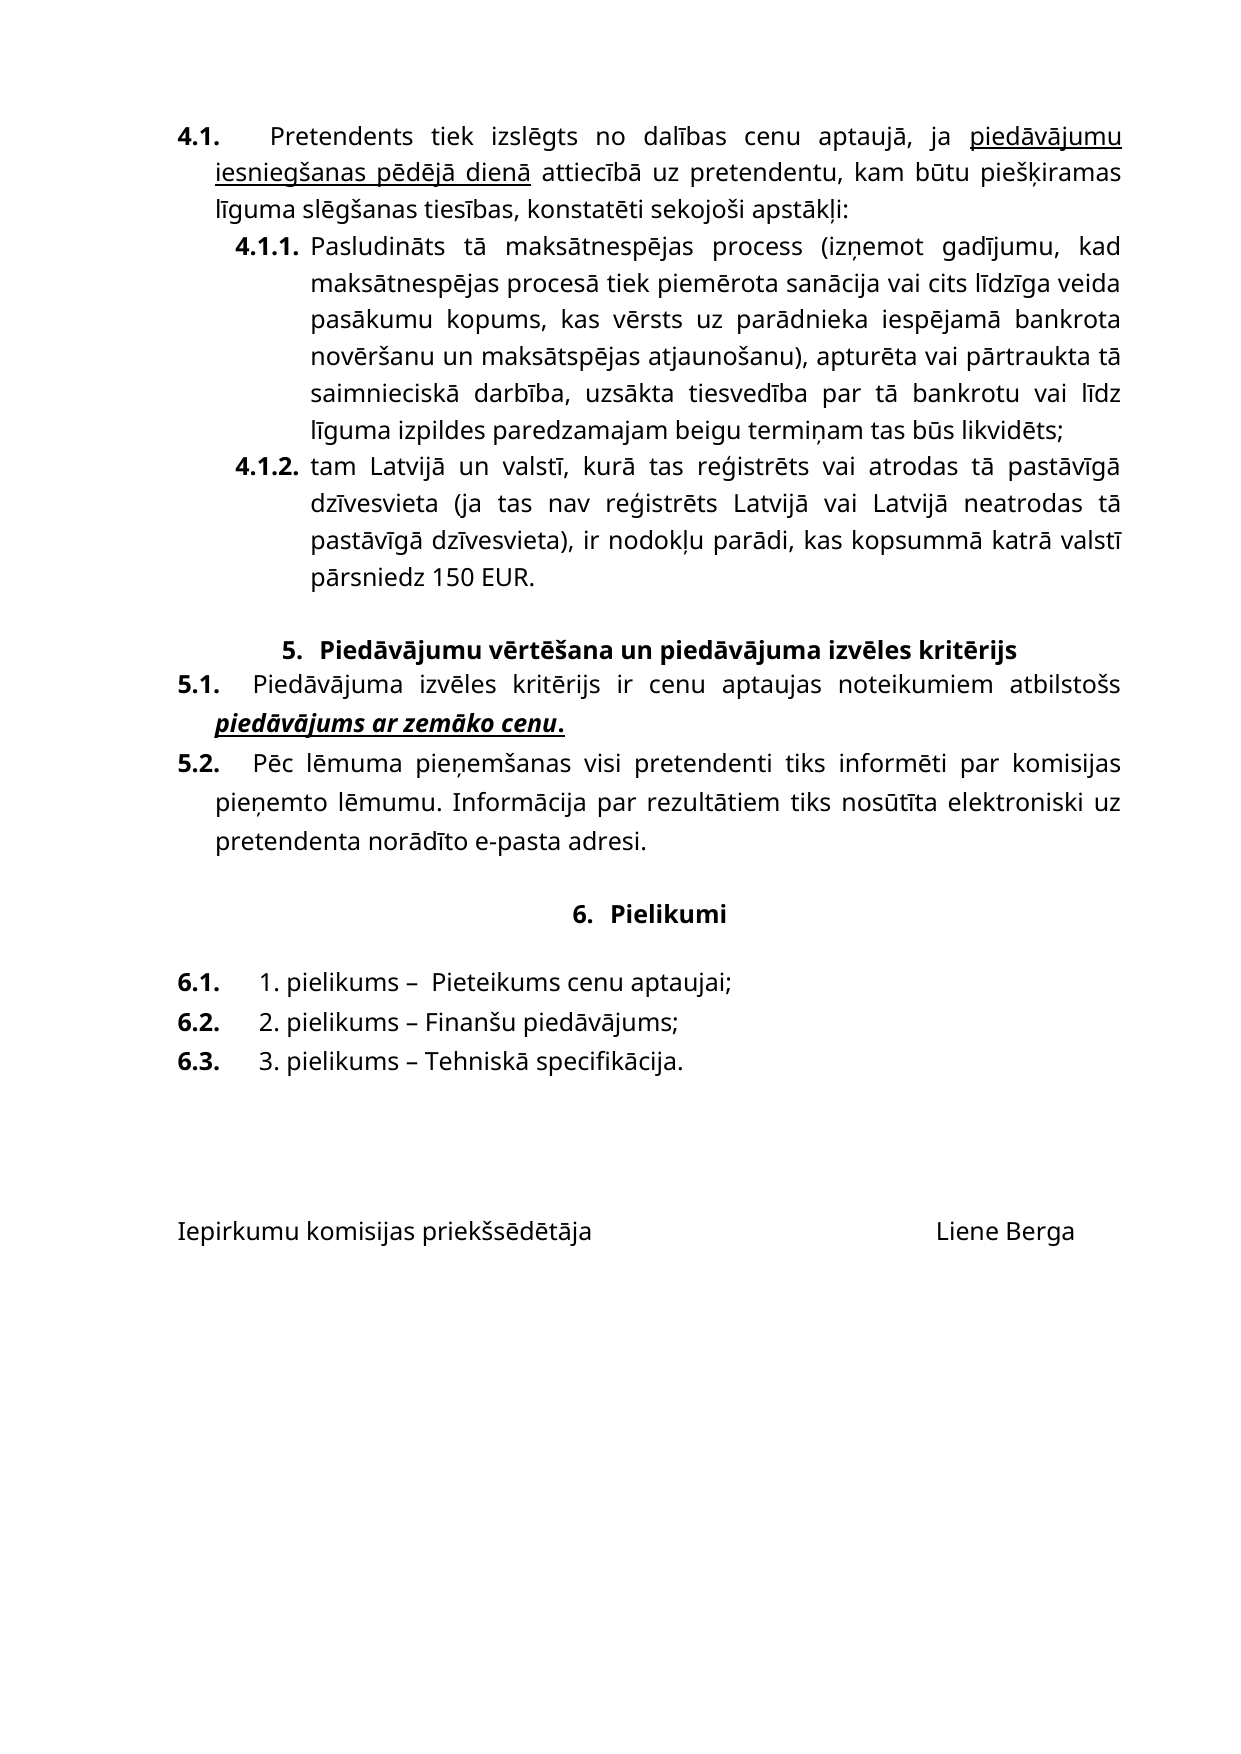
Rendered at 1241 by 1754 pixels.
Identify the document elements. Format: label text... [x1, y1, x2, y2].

list Pēc lēmuma pieņemšanas visi pretendenti tiks informēti par komisijas pieņemto lēmumu. Informācija par rezultātiem tiks nosūtīta elektroniski uz pretendenta norādīto e-pasta adresi. [177, 745, 1122, 858]
list 3. pielikums – Tehniskā specifikācija. [177, 1043, 1122, 1077]
list Pretendents tiek izslēgts no dalības cenu aptaujā, ja piedāvājumu iesniegšanas pēdējā dienā attiecībā uz pretendentu, kam būtu piešķiramas līguma slēgšanas tiesības, konstatēti sekojoši apstākļi: [177, 118, 1122, 226]
list Pielikumi [177, 897, 1122, 931]
text Iepirkumu komisijas priekšsēdētāja Liene Berga [177, 1214, 1122, 1248]
list Piedāvājuma izvēles kritērijs ir cenu aptaujas noteikumiem atbilstošs piedāvājums ar zemāko cenu. [177, 667, 1122, 740]
list tam Latvijā un valstī, kurā tas reģistrēts vai atrodas tā pastāvīgā dzīvesvieta (ja tas nav reģistrēts Latvijā vai Latvijā neatrodas tā pastāvīgā dzīvesvieta), ir nodokļu parādi, kas kopsummā katrā valstī pārsniedz 150 EUR. [235, 449, 1122, 593]
list 1. pielikums – Pieteikums cenu aptaujai; [177, 965, 1122, 999]
list Pasludināts tā maksātnespējas process (izņemot gadījumu, kad maksātnespējas procesā tiek piemērota sanācija vai cits līdzīga veida pasākumu kopums, kas vērsts uz parādnieka iespējamā bankrota novēršanu un maksātspējas atjaunošanu), apturēta vai pārtraukta tā saimnieciskā darbība, uzsākta tiesvedība par tā bankrotu vai līdz līguma izpildes paredzamajam beigu termiņam tas būs likvidēts; [235, 228, 1122, 446]
list Piedāvājumu vērtēšana un piedāvājuma izvēles kritērijs [177, 633, 1122, 667]
list 2. pielikums – Finanšu piedāvājums; [177, 1004, 1122, 1038]
